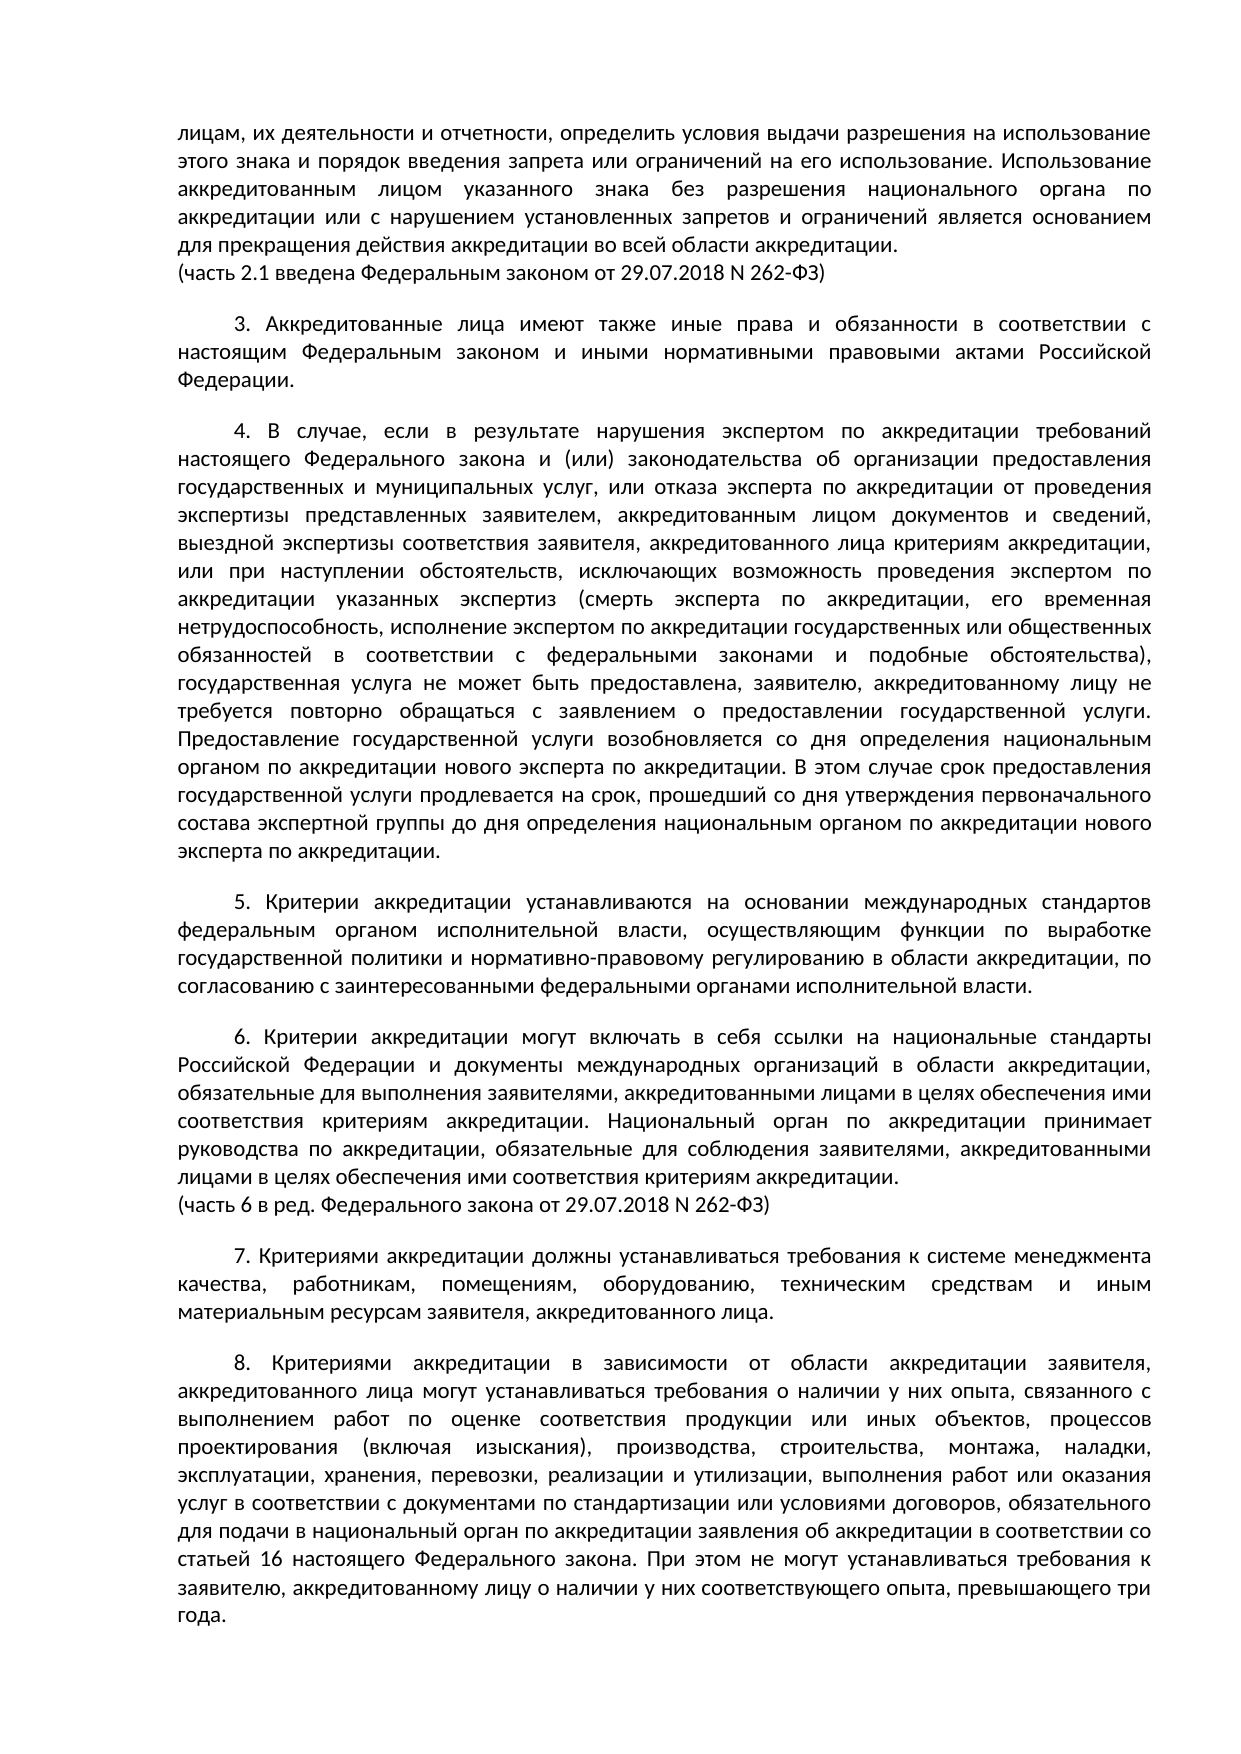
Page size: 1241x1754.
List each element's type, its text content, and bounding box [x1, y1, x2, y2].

text 6. Критерии аккредитации могут включать в себя ссылки на национальные стандарты Российской Федерации и документы международных организаций в области аккредитации, обязательные для выполнения заявителями, аккредитованными лицами в целях обеспечения ими соответствия критериям аккредитации. Национальный орган по аккредитации принимает руководства по аккредитации, обязательные для соблюдения заявителями, аккредитованными лицами в целях обеспечения ими соответствия критериям аккредитации. [177, 1022, 1152, 1191]
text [177, 118, 1152, 258]
text 3. Аккредитованные лица имеют также иные права и обязанности в соответствии с настоящим Федеральным законом и иными нормативными правовыми актами Российской Федерации. [177, 309, 1152, 393]
text (часть 2.1 введена Федеральным законом от 29.07.2018 N 262-ФЗ) [177, 258, 1152, 286]
text 7. Критериями аккредитации должны устанавливаться требования к системе менеджмента качества, работникам, помещениям, оборудованию, техническим средствам и иным материальным ресурсам заявителя, аккредитованного лица. [177, 1241, 1152, 1326]
text 4. В случае, если в результате нарушения экспертом по аккредитации требований настоящего Федерального закона и (или) законодательства об организации предоставления государственных и муниципальных услуг, или отказа эксперта по аккредитации от проведения экспертизы представленных заявителем, аккредитованным лицом документов и сведений, выездной экспертизы соответствия заявителя, аккредитованного лица критериям аккредитации, или при наступлении обстоятельств, исключающих возможность проведения экспертом по аккредитации указанных экспертиз (смерть эксперта по аккредитации, его временная нетрудоспособность, исполнение экспертом по аккредитации государственных или общественных обязанностей в соответствии с федеральными законами и подобные обстоятельства), государственная услуга не может быть предоставлена, заявителю, аккредитованному лицу не требуется повторно обращаться с заявлением о предоставлении государственной услуги. Предоставление государственной услуги возобновляется со дня определения национальным органом по аккредитации нового эксперта по аккредитации. В этом случае срок предоставления государственной услуги продлевается на срок, прошедший со дня утверждения первоначального состава экспертной группы до дня определения национальным органом по аккредитации нового эксперта по аккредитации. [177, 416, 1152, 864]
text 8. Критериями аккредитации в зависимости от области аккредитации заявителя, аккредитованного лица могут устанавливаться требования о наличии у них опыта, связанного с выполнением работ по оценке соответствия продукции или иных объектов, процессов проектирования (включая изыскания), производства, строительства, монтажа, наладки, эксплуатации, хранения, перевозки, реализации и утилизации, выполнения работ или оказания услуг в соответствии с документами по стандартизации или условиями договоров, обязательного для подачи в национальный орган по аккредитации заявления об аккредитации в соответствии со статьей 16 настоящего Федерального закона. При этом не могут устанавливаться требования к заявителю, аккредитованному лицу о наличии у них соответствующего опыта, превышающего три года. [177, 1348, 1152, 1629]
text 5. Критерии аккредитации устанавливаются на основании международных стандартов федеральным органом исполнительной власти, осуществляющим функции по выработке государственной политики и нормативно-правовому регулированию в области аккредитации, по согласованию с заинтересованными федеральными органами исполнительной власти. [177, 887, 1152, 999]
text (часть 6 в ред. Федерального закона от 29.07.2018 N 262-ФЗ) [177, 1191, 1152, 1218]
